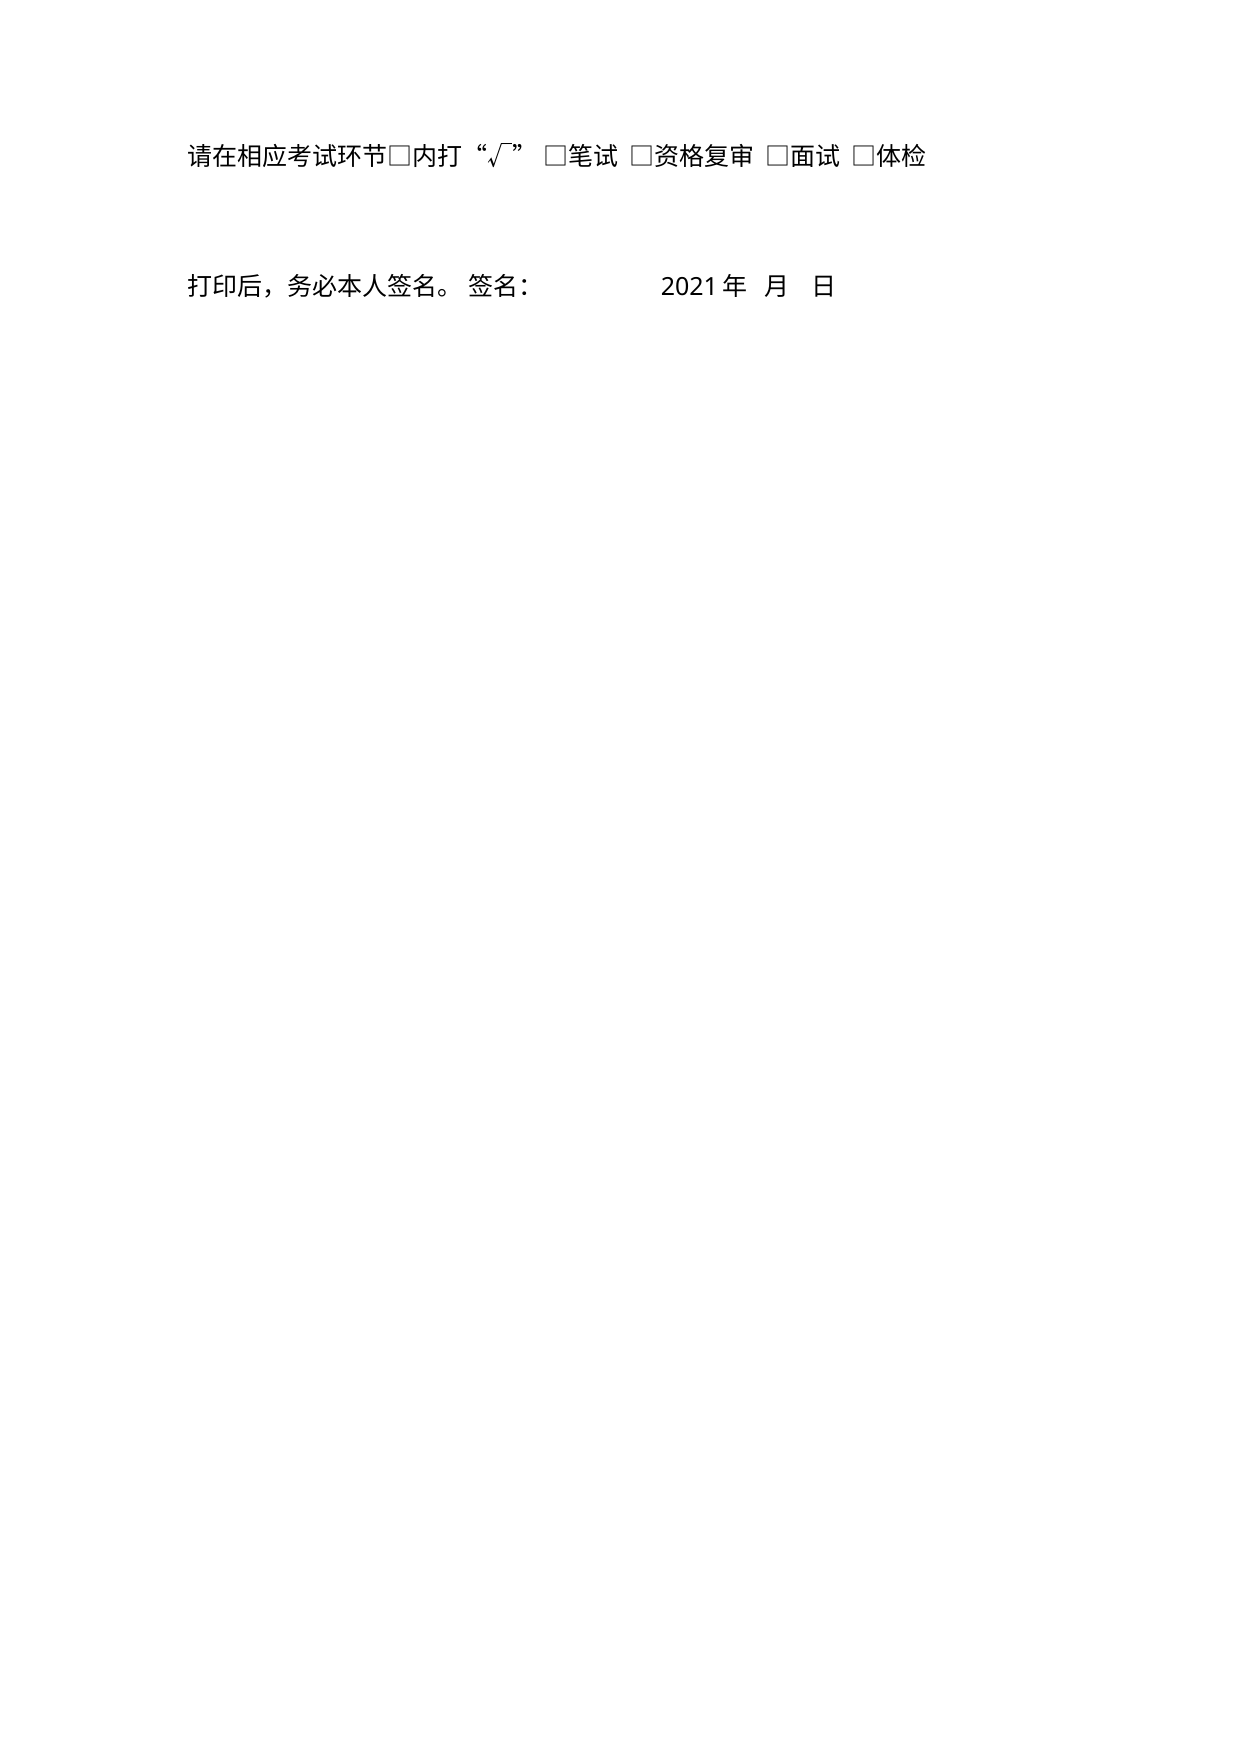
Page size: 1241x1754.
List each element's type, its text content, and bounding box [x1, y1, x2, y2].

text 打印后，务必本人签名。 签名： 2021年 月 日 [187, 252, 1053, 317]
text 请在相应考试环节□内打“√” □笔试 □资格复审 □面试 □体检 [187, 122, 1053, 187]
